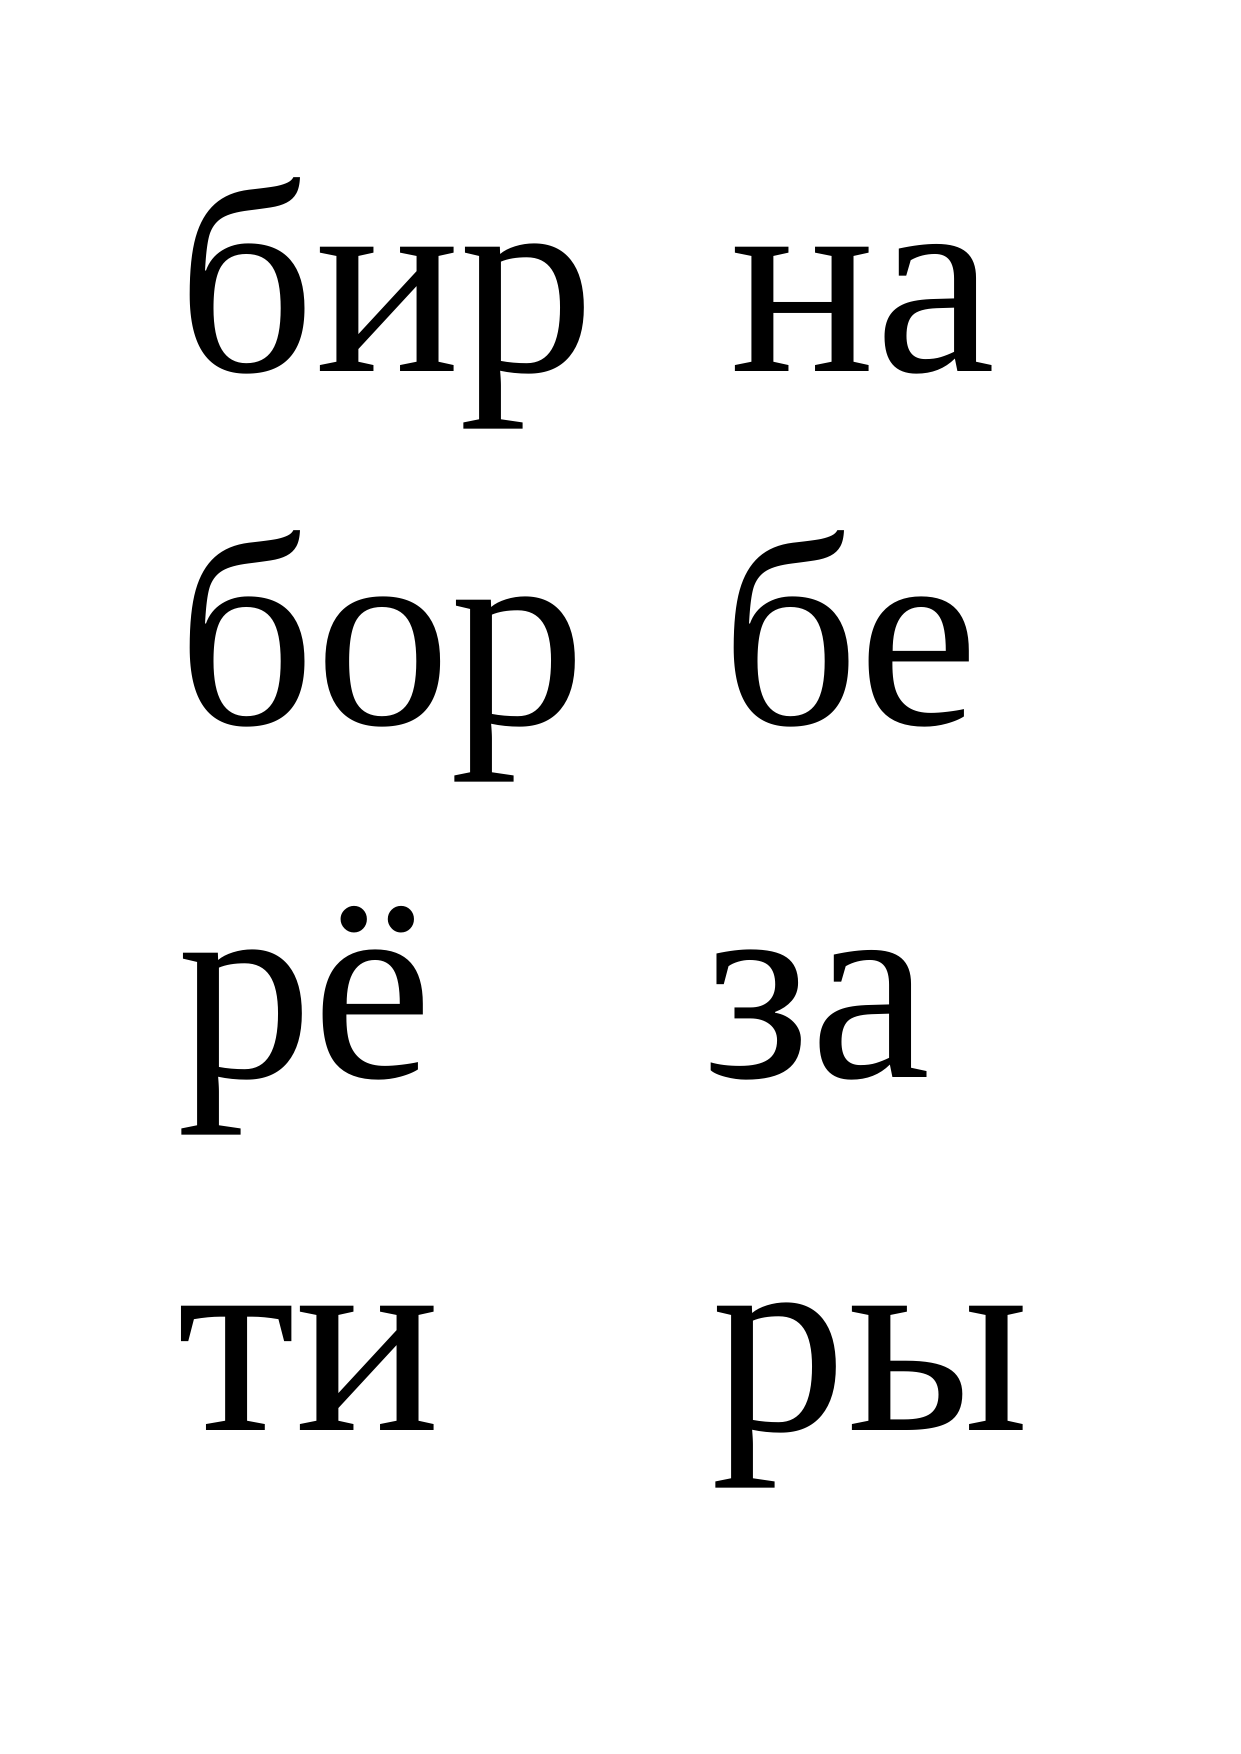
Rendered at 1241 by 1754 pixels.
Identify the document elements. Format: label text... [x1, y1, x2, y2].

text рё за [177, 824, 1152, 1136]
text бир на [177, 118, 1152, 429]
text бор бе [177, 471, 1152, 783]
text ти ры [177, 1177, 1152, 1489]
